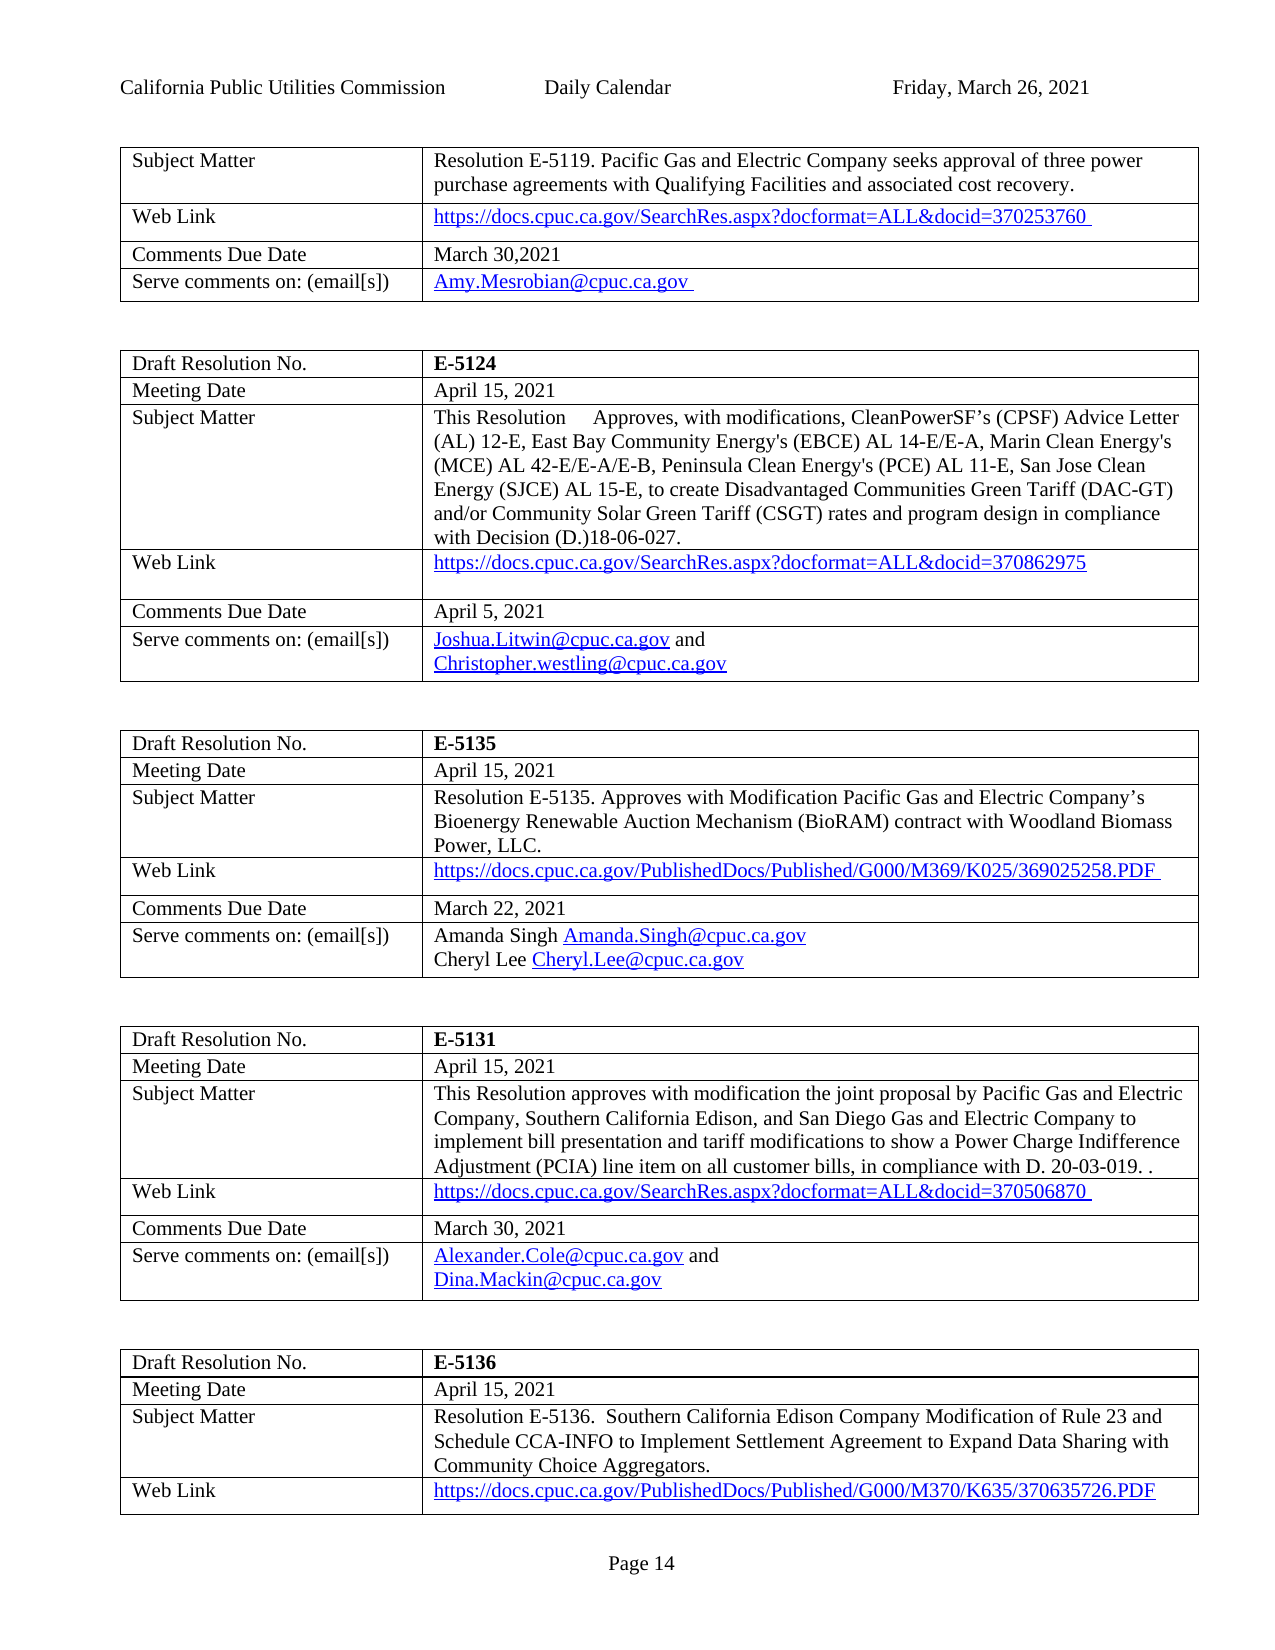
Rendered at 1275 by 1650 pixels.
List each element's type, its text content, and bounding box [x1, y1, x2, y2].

table_cell Web Link [121, 1179, 422, 1215]
table_cell Meeting Date [121, 1054, 422, 1080]
table_header Draft Resolution No. [121, 351, 422, 377]
table_cell This Resolution  Approves, with modifications, CleanPowerSF’s (CPSF) Advice Letter (AL) 12-E, East Bay Community Energy's (EBCE) AL 14-E/E-A, Marin Clean Energy's (MCE) AL 42-E/E-A/E-B, Peninsula Clean Energy's (PCE) AL 11-E, San Jose Clean Energy (SJCE) AL 15-E, to create Disadvantaged Communities Green Tariff (DAC-GT) and/or Community Solar Green Tariff (CSGT) rates and program design in compliance with Decision (D.)18-06-027. [423, 405, 1198, 549]
table_cell Comments Due Date [121, 242, 422, 268]
table_cell Amanda Singh Amanda.Singh@cpuc.ca.gov Cheryl Lee Cheryl.Lee@cpuc.ca.gov [423, 923, 1198, 977]
table_cell Subject Matter [121, 148, 422, 203]
table_cell Subject Matter [121, 1405, 422, 1477]
table_cell Web Link [121, 550, 422, 598]
table_cell Meeting Date [121, 378, 422, 404]
table_cell This Resolution approves with modification the joint proposal by Pacific Gas and Electric Company, Southern California Edison, and San Diego Gas and Electric Company to implement bill presentation and tariff modifications to show a Power Charge Indifference Adjustment (PCIA) line item on all customer bills, in compliance with D. 20-03-019. . [423, 1081, 1198, 1178]
table_cell Resolution E-5119. Pacific Gas and Electric Company seeks approval of three power purchase agreements with Qualifying Facilities and associated cost recovery. [423, 148, 1198, 203]
table_cell Web Link [121, 1478, 422, 1514]
table_cell Resolution E-5136. Southern California Edison Company Modification of Rule 23 and Schedule CCA-INFO to Implement Settlement Agreement to Expand Data Sharing with Community Choice Aggregators. [423, 1405, 1198, 1477]
table_cell Subject Matter [121, 405, 422, 549]
table_cell https://docs.cpuc.ca.gov/SearchRes.aspx?docformat=ALL&docid=370862975 [423, 550, 1198, 598]
table_cell Serve comments on: (email[s]) [121, 1243, 422, 1300]
table_cell https://docs.cpuc.ca.gov/SearchRes.aspx?docformat=ALL&docid=370253760 [423, 204, 1198, 241]
table_cell April 15, 2021 [423, 1378, 1198, 1403]
table_cell Web Link [121, 858, 422, 895]
table_cell Comments Due Date [121, 896, 422, 922]
table_cell March 22, 2021 [423, 896, 1198, 922]
table_cell April 15, 2021 [423, 758, 1198, 784]
table_cell https://docs.cpuc.ca.gov/SearchRes.aspx?docformat=ALL&docid=370506870 [423, 1179, 1198, 1215]
table_cell Subject Matter [121, 785, 422, 857]
table_cell https://docs.cpuc.ca.gov/PublishedDocs/Published/G000/M369/K025/369025258.PDF [423, 858, 1198, 895]
table_cell Comments Due Date [121, 1216, 422, 1242]
table_cell https://docs.cpuc.ca.gov/PublishedDocs/Published/G000/M370/K635/370635726.PDF [423, 1478, 1198, 1514]
table_cell Joshua.Litwin@cpuc.ca.gov and Christopher.westling@cpuc.ca.gov [423, 627, 1198, 681]
table_cell Subject Matter [121, 1081, 422, 1178]
table_cell Alexander.Cole@cpuc.ca.gov and Dina.Mackin@cpuc.ca.gov [423, 1243, 1198, 1300]
table_header E-5136 [423, 1350, 1198, 1376]
table_cell Serve comments on: (email[s]) [121, 627, 422, 681]
table_header E-5131 [423, 1027, 1198, 1053]
table_cell Comments Due Date [121, 600, 422, 626]
table_header Draft Resolution No. [121, 731, 422, 757]
table_cell Serve comments on: (email[s]) [121, 923, 422, 977]
table_cell April 15, 2021 [423, 1054, 1198, 1080]
table_cell Amy.Mesrobian@cpuc.ca.gov [423, 269, 1198, 301]
table_cell March 30, 2021 [423, 1216, 1198, 1242]
table_header E-5124 [423, 351, 1198, 377]
table_cell Resolution E-5135. Approves with Modification Pacific Gas and Electric Company’s Bioenergy Renewable Auction Mechanism (BioRAM) contract with Woodland Biomass Power, LLC. [423, 785, 1198, 857]
table_cell Serve comments on: (email[s]) [121, 269, 422, 301]
table_header E-5135 [423, 731, 1198, 757]
table_cell March 30,2021 [423, 242, 1198, 268]
table_cell Meeting Date [121, 758, 422, 784]
table_header Draft Resolution No. [121, 1027, 422, 1053]
table_cell Web Link [121, 204, 422, 241]
table_cell April 5, 2021 [423, 600, 1198, 626]
table_cell Meeting Date [121, 1378, 422, 1403]
table_cell April 15, 2021 [423, 378, 1198, 404]
table_header Draft Resolution No. [121, 1350, 422, 1376]
